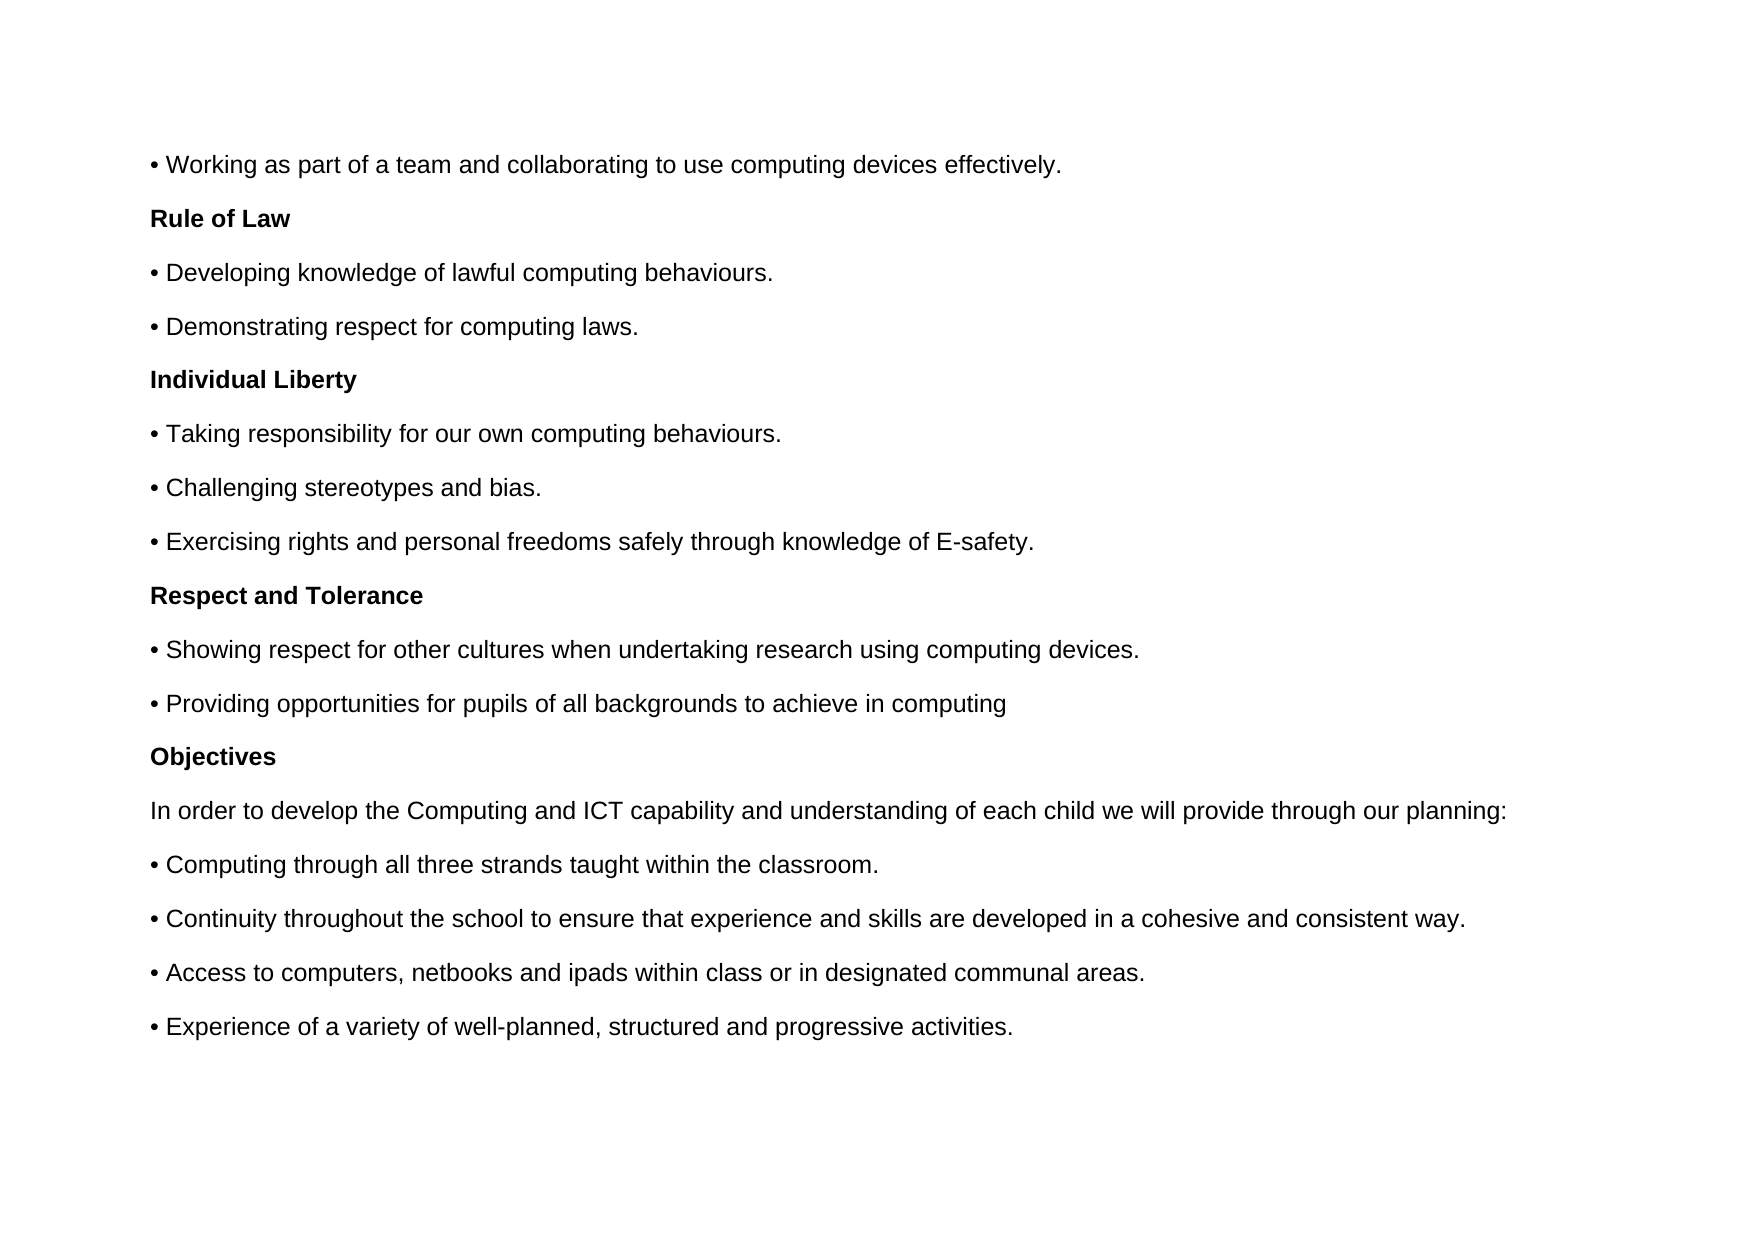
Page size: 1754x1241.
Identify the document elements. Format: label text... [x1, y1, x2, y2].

text Rule of Law [150, 204, 1604, 233]
text • Showing respect for other cultures when undertaking research using computing devices. [150, 635, 1604, 663]
text • Computing through all three strands taught within the classroom. [150, 850, 1604, 879]
text • Experience of a variety of well-planned, structured and progressive activities. [150, 1012, 1604, 1040]
text • Continuity throughout the school to ensure that experience and skills are developed in a cohesive and consistent way. [150, 904, 1604, 933]
text • Working as part of a team and collaborating to use computing devices effectively. [150, 150, 1604, 179]
text • Exercising rights and personal freedoms safely through knowledge of E-safety. [150, 527, 1604, 556]
text Respect and Tolerance [150, 581, 1604, 609]
text Individual Liberty [150, 365, 1604, 394]
text • Providing opportunities for pupils of all backgrounds to achieve in computing [150, 688, 1604, 717]
text In order to develop the Computing and ICT capability and understanding of each child we will provide through our planning: [150, 796, 1604, 825]
text • Access to computers, netbooks and ipads within class or in designated communal areas. [150, 958, 1604, 987]
text • Taking responsibility for our own computing behaviours. [150, 419, 1604, 448]
text Objectives [150, 742, 1604, 771]
text • Demonstrating respect for computing laws. [150, 312, 1604, 340]
text • Developing knowledge of lawful computing behaviours. [150, 258, 1604, 286]
text • Challenging stereotypes and bias. [150, 473, 1604, 502]
